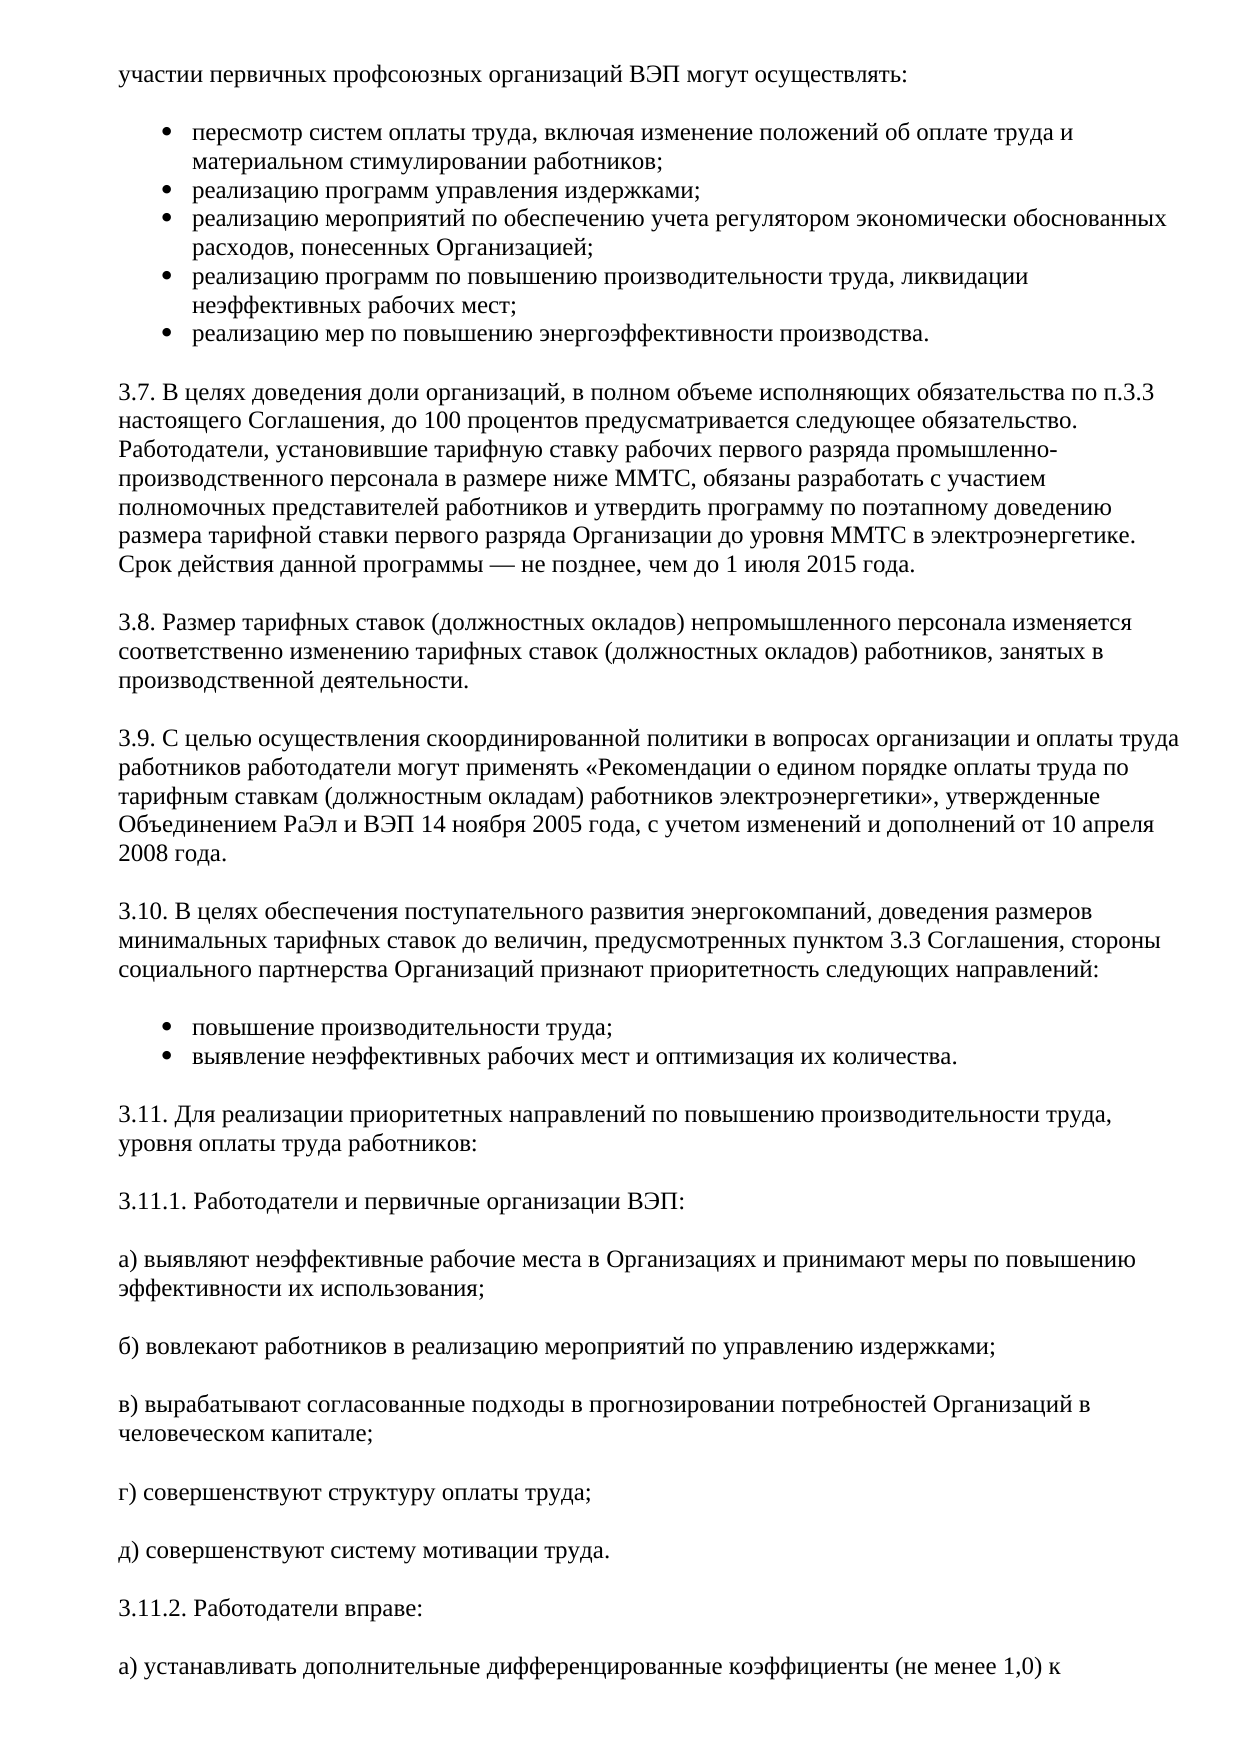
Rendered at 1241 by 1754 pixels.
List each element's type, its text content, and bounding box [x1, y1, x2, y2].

list реализацию мероприятий по обеспечению учета регулятором экономически обоснованных расходов, понесенных Организацией; [162, 203, 1181, 261]
text 3.8. Размер тарифных ставок (должностных окладов) непромышленного персонала изменяется соответственно изменению тарифных ставок (должностных окладов) работников, занятых в производственной деятельности. [118, 607, 1181, 694]
text 3.10. В целях обеспечения поступательного развития энергокомпаний, доведения размеров минимальных тарифных ставок до величин, предусмотренных пунктом 3.3 Соглашения, стороны социального партнерства Организаций признают приоритетность следующих направлений: [118, 896, 1181, 983]
text г) совершенствуют структуру оплаты труда; [118, 1477, 1181, 1505]
text 3.11.2. Работодатели вправе: [118, 1593, 1181, 1622]
list реализацию программ управления издержками; [162, 175, 1181, 203]
text б) вовлекают работников в реализацию мероприятий по управлению издержками; [118, 1331, 1181, 1360]
list повышение производительности труда; [162, 1012, 1181, 1041]
text 3.9. С целью осуществления скоординированной политики в вопросах организации и оплаты труда работников работодатели могут применять «Рекомендации о едином порядке оплаты труда по тарифным ставкам (должностным окладам) работников электроэнергетики», утвержденные Объединением РаЭл и ВЭП 14 ноября 2005 года, с учетом изменений и дополнений от 10 апреля 2008 года. [118, 723, 1181, 867]
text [118, 59, 1181, 88]
text 3.11.1. Работодатели и первичные организации ВЭП: [118, 1186, 1181, 1215]
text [118, 1651, 1181, 1680]
text 3.11. Для реализации приоритетных направлений по повышению производительности труда, уровня оплаты труда работников: [118, 1099, 1181, 1157]
list выявление неэффективных рабочих мест и оптимизация их количества. [162, 1041, 1181, 1070]
text в) вырабатывают согласованные подходы в прогнозировании потребностей Организаций в человеческом капитале; [118, 1389, 1181, 1447]
text д) совершенствуют систему мотивации труда. [118, 1535, 1181, 1563]
text а) выявляют неэффективные рабочие места в Организациях и принимают меры по повышению эффективности их использования; [118, 1244, 1181, 1302]
text 3.7. В целях доведения доли организаций, в полном объеме исполняющих обязательства по п.3.3 настоящего Соглашения, до 100 процентов предусматривается следующее обязательство. Работодатели, установившие тарифную ставку рабочих первого разряда промышленно-производственного персонала в размере ниже ММТС, обязаны разработать с участием полномочных представителей работников и утвердить программу по поэтапному доведению размера тарифной ставки первого разряда Организации до уровня ММТС в электроэнергетике. Срок действия данной программы — не позднее, чем до 1 июля 2015 года. [118, 377, 1181, 578]
list пересмотр систем оплаты труда, включая изменение положений об оплате труда и материальном стимулировании работников; [162, 117, 1181, 175]
list реализацию программ по повышению производительности труда, ликвидации неэффективных рабочих мест; [162, 261, 1181, 318]
list реализацию мер по повышению энергоэффективности производства. [162, 318, 1181, 347]
